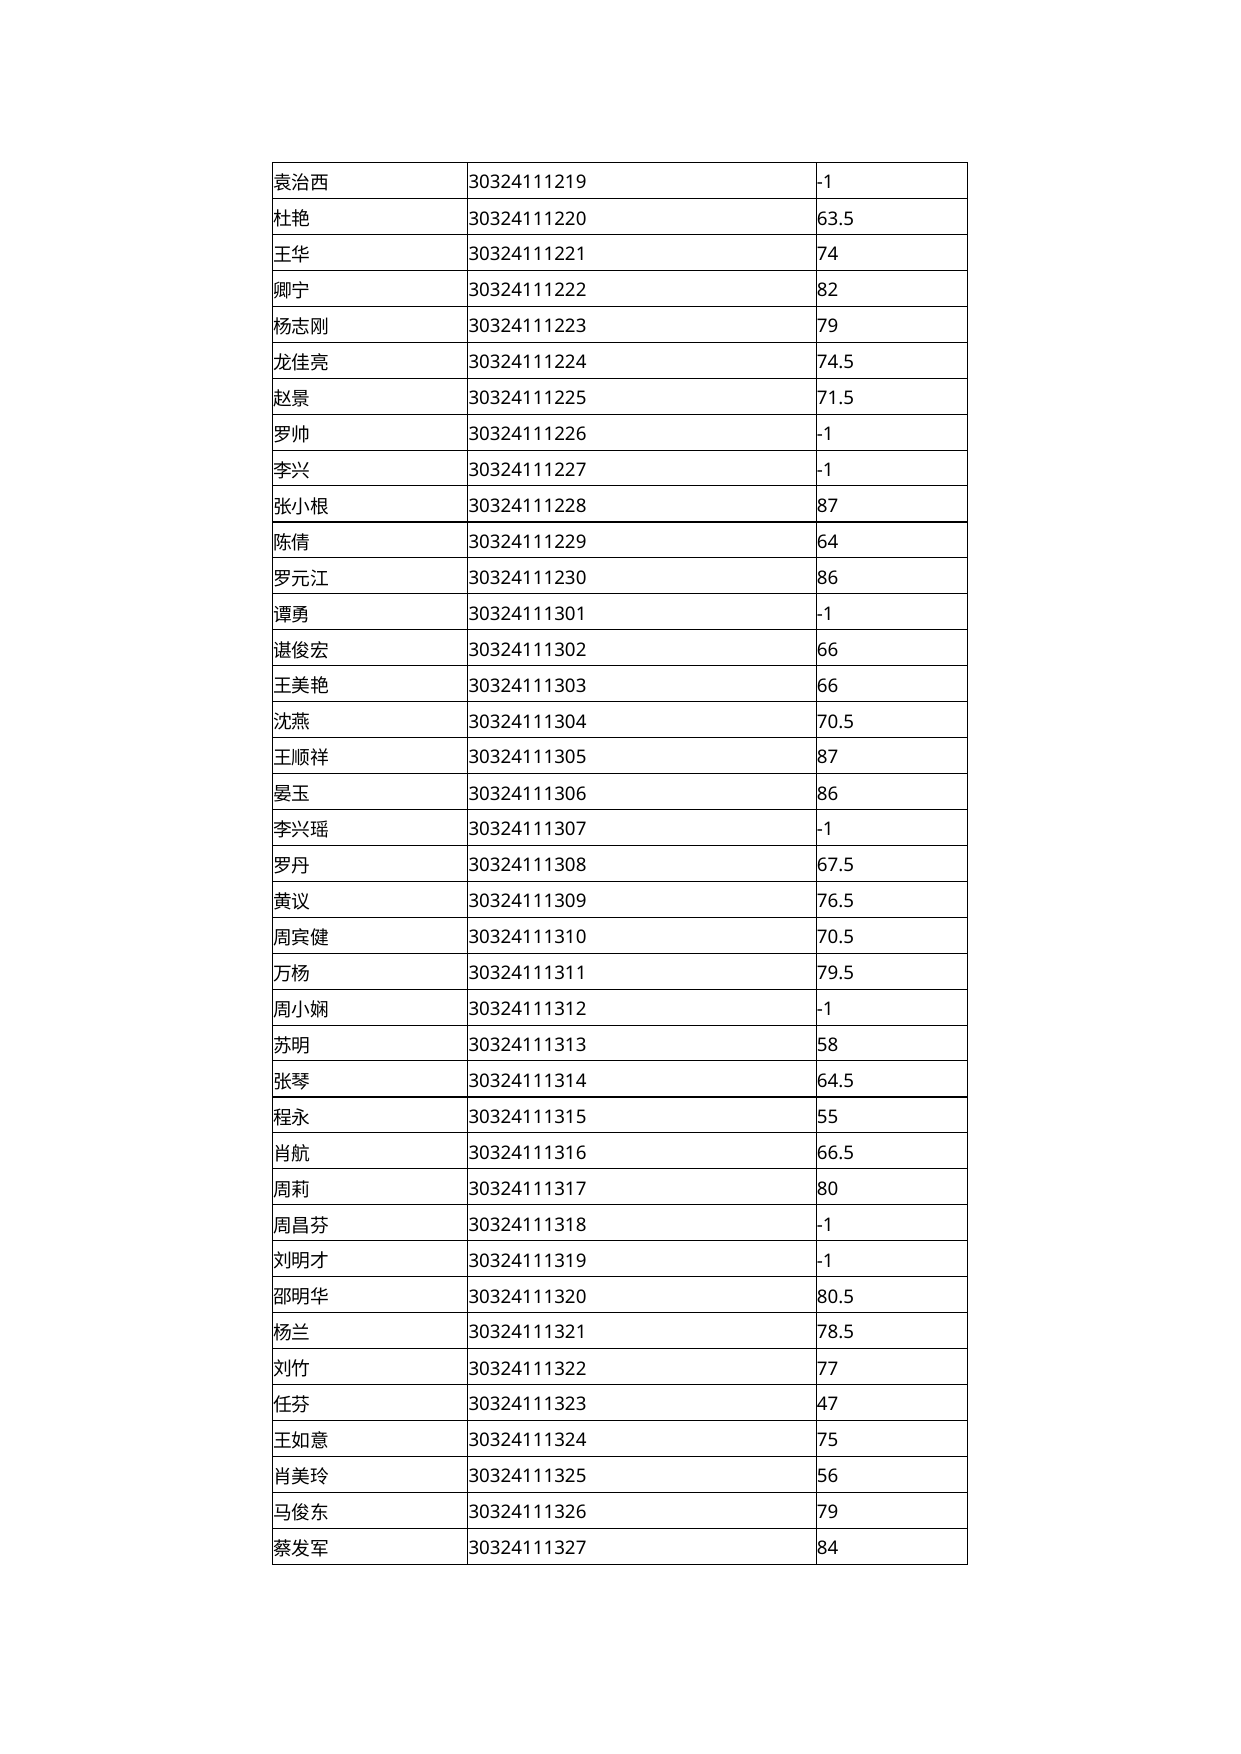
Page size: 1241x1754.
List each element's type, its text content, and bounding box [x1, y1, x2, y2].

table_cell 赵景 [273, 379, 467, 413]
table_cell 67.5 [817, 846, 967, 881]
table_cell 30324111325 [468, 1457, 816, 1492]
table_cell 80.5 [817, 1277, 967, 1312]
table_cell -1 [817, 990, 967, 1024]
table_cell 王华 [273, 235, 467, 270]
table_cell 70.5 [817, 918, 967, 953]
table_cell 肖美玲 [273, 1457, 467, 1492]
table_cell 30324111306 [468, 774, 816, 809]
table_cell 55 [817, 1098, 967, 1132]
table_cell 30324111320 [468, 1277, 816, 1312]
table_cell 79 [817, 1493, 967, 1528]
table_cell 79 [817, 307, 967, 342]
table_cell 杜艳 [273, 199, 467, 234]
table_cell 30324111326 [468, 1493, 816, 1528]
table_cell 66 [817, 630, 967, 665]
table_cell 李兴 [273, 451, 467, 485]
table_cell 30324111316 [468, 1133, 816, 1168]
table_cell 76.5 [817, 882, 967, 917]
table_cell 86 [817, 558, 967, 593]
table_cell 74 [817, 235, 967, 270]
table_cell 71.5 [817, 379, 967, 413]
table_cell 陈倩 [273, 523, 467, 557]
table_cell 58 [817, 1026, 967, 1060]
table_cell 47 [817, 1385, 967, 1420]
table_cell 沈燕 [273, 702, 467, 737]
table_cell 30324111219 [468, 163, 816, 198]
table_cell 罗丹 [273, 846, 467, 881]
table_cell 杨兰 [273, 1313, 467, 1348]
table_cell 30324111302 [468, 630, 816, 665]
table_cell 张小根 [273, 486, 467, 521]
table_cell 刘竹 [273, 1349, 467, 1384]
table_cell 苏明 [273, 1026, 467, 1060]
table_cell 30324111310 [468, 918, 816, 953]
table_cell 万杨 [273, 954, 467, 988]
table_cell 30324111309 [468, 882, 816, 917]
table_cell 30324111221 [468, 235, 816, 270]
table_cell 黄议 [273, 882, 467, 917]
table_cell -1 [817, 810, 967, 845]
table_cell 30324111226 [468, 415, 816, 449]
table_cell 66 [817, 666, 967, 701]
table_cell 84 [817, 1529, 967, 1563]
table_cell 张琴 [273, 1061, 467, 1096]
table_cell 30324111322 [468, 1349, 816, 1384]
table_cell 王如意 [273, 1421, 467, 1456]
table_cell 30324111229 [468, 523, 816, 557]
table_cell 蔡发军 [273, 1529, 467, 1563]
table_cell -1 [817, 415, 967, 449]
table_cell 袁治西 [273, 163, 467, 198]
table_cell 30324111318 [468, 1205, 816, 1240]
table_cell 30324111224 [468, 343, 816, 378]
table_cell 马俊东 [273, 1493, 467, 1528]
table_cell 30324111314 [468, 1061, 816, 1096]
table_cell 30324111313 [468, 1026, 816, 1060]
table_cell 30324111321 [468, 1313, 816, 1348]
table_cell 30324111227 [468, 451, 816, 485]
table_cell 肖航 [273, 1133, 467, 1168]
table_cell -1 [817, 594, 967, 629]
table_cell 刘明才 [273, 1241, 467, 1276]
table_cell -1 [817, 1241, 967, 1276]
table_cell 谌俊宏 [273, 630, 467, 665]
table_cell 64.5 [817, 1061, 967, 1096]
table_cell 74.5 [817, 343, 967, 378]
table_cell 罗元江 [273, 558, 467, 593]
table_cell 周宾健 [273, 918, 467, 953]
table_cell 64 [817, 523, 967, 557]
table_cell 30324111319 [468, 1241, 816, 1276]
table_cell 30324111223 [468, 307, 816, 342]
table_cell 程永 [273, 1098, 467, 1132]
table_cell 30324111305 [468, 738, 816, 773]
table_cell 66.5 [817, 1133, 967, 1168]
table_cell 30324111304 [468, 702, 816, 737]
table_cell 82 [817, 271, 967, 306]
table_cell -1 [817, 451, 967, 485]
table_cell 30324111324 [468, 1421, 816, 1456]
table_cell 周莉 [273, 1169, 467, 1204]
table_cell 30324111303 [468, 666, 816, 701]
table_cell 王顺祥 [273, 738, 467, 773]
table_cell 罗帅 [273, 415, 467, 449]
table_cell 77 [817, 1349, 967, 1384]
table_cell 75 [817, 1421, 967, 1456]
table_cell 30324111312 [468, 990, 816, 1024]
table_cell -1 [817, 1205, 967, 1240]
table_cell 30324111222 [468, 271, 816, 306]
table_cell 80 [817, 1169, 967, 1204]
table_cell 周昌芬 [273, 1205, 467, 1240]
table_cell 杨志刚 [273, 307, 467, 342]
table_cell 79.5 [817, 954, 967, 988]
table_cell 30324111220 [468, 199, 816, 234]
table_cell 30324111317 [468, 1169, 816, 1204]
table_cell 30324111315 [468, 1098, 816, 1132]
table_cell 30324111301 [468, 594, 816, 629]
table_cell 周小娴 [273, 990, 467, 1024]
table_cell 晏玉 [273, 774, 467, 809]
table_cell 李兴瑶 [273, 810, 467, 845]
table_cell 龙佳亮 [273, 343, 467, 378]
table_cell 邵明华 [273, 1277, 467, 1312]
table_cell 任芬 [273, 1385, 467, 1420]
table_cell -1 [817, 163, 967, 198]
table_cell 30324111327 [468, 1529, 816, 1563]
table_cell 30324111307 [468, 810, 816, 845]
table_cell 30324111311 [468, 954, 816, 988]
table_cell 30324111230 [468, 558, 816, 593]
table_cell 63.5 [817, 199, 967, 234]
table_cell 70.5 [817, 702, 967, 737]
table_cell 78.5 [817, 1313, 967, 1348]
table_cell 87 [817, 486, 967, 521]
table_cell 王美艳 [273, 666, 467, 701]
table_cell 87 [817, 738, 967, 773]
table_cell 30324111228 [468, 486, 816, 521]
table_cell 30324111225 [468, 379, 816, 413]
table_cell 30324111308 [468, 846, 816, 881]
table_cell 卿宁 [273, 271, 467, 306]
table_cell 谭勇 [273, 594, 467, 629]
table_cell 30324111323 [468, 1385, 816, 1420]
table_cell 56 [817, 1457, 967, 1492]
table_cell 86 [817, 774, 967, 809]
